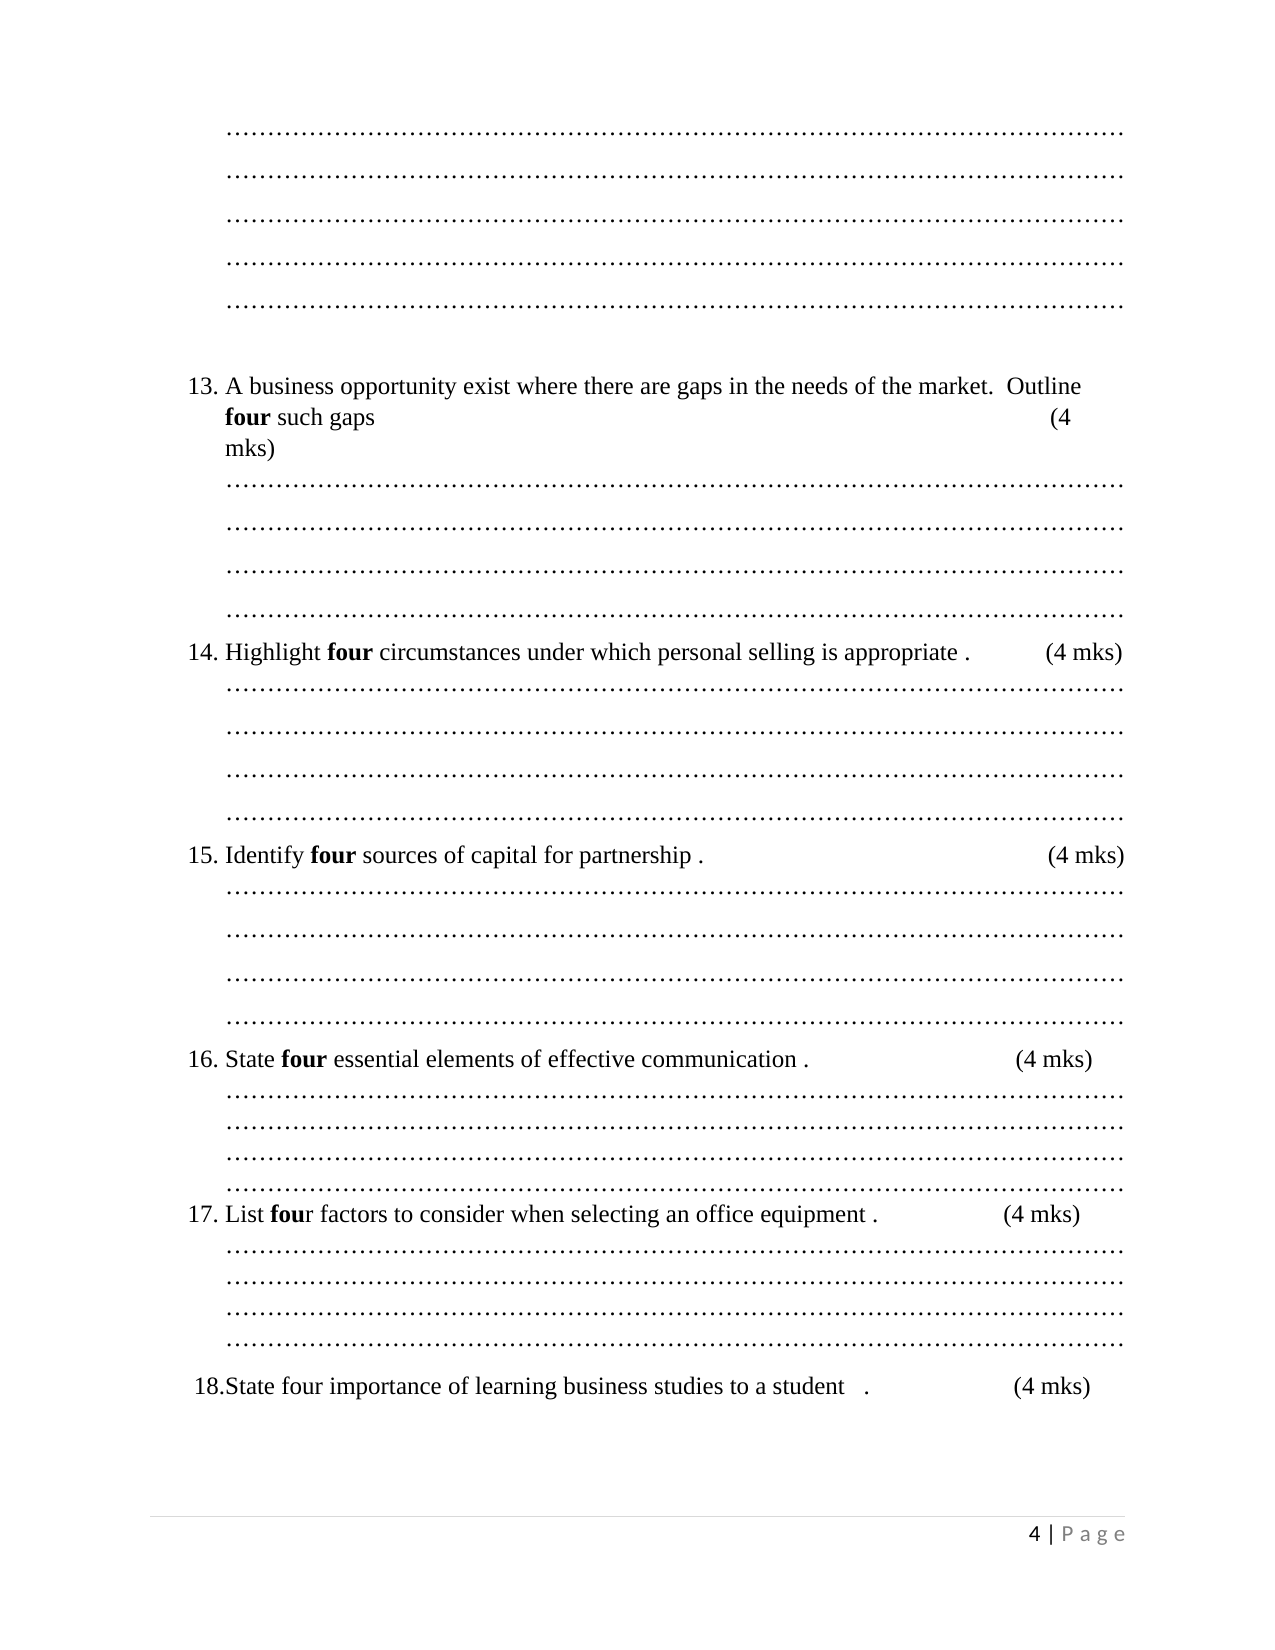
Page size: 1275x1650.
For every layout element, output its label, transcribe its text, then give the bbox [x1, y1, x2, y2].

list ……………………………………………………………………………………………………………………………………………………………………………………………………………………………………………………………………………………………………………………………………………………………………………………………… [225, 1230, 1125, 1352]
list ……………………………………………………………………………………………………………………………………………………………………………………………………………………………………………………………………………………………………………………………………………………………………………………………… [225, 464, 1125, 622]
list State four essential elements of effective communication . (4 mks) [187, 1044, 1125, 1073]
list A business opportunity exist where there are gaps in the needs of the market. Outline four such gaps (4 mks) [187, 371, 1125, 462]
list ……………………………………………………………………………………………………………………………………………………………………………………………………………………………………………………………………………………………………………………………………………………………………………………………… [225, 112, 1125, 271]
text 18.State four importance of learning business studies to a student . (4 mks) [150, 1371, 1125, 1400]
list ……………………………………………………………………………………………… [225, 285, 1125, 314]
list Identify four sources of capital for partnership . (4 mks) [187, 840, 1125, 869]
list ……………………………………………………………………………………………………………………………………………………………………………………………………………………………………………………………………………………………………………………………………………………………………………………………… [225, 1075, 1125, 1197]
list Highlight four circumstances under which personal selling is appropriate . (4 mks) [187, 637, 1125, 666]
list List four factors to consider when selecting an office equipment . (4 mks) [187, 1199, 1125, 1228]
list ……………………………………………………………………………………………………………………………………………………………………………………………………………………………………………………………………………………………………………………………………………………………………………………………… [225, 668, 1125, 826]
list ……………………………………………………………………………………………………………………………………………………………………………………………………………………………………………………………………………………………………………………………………………………………………………………………… [225, 871, 1125, 1029]
